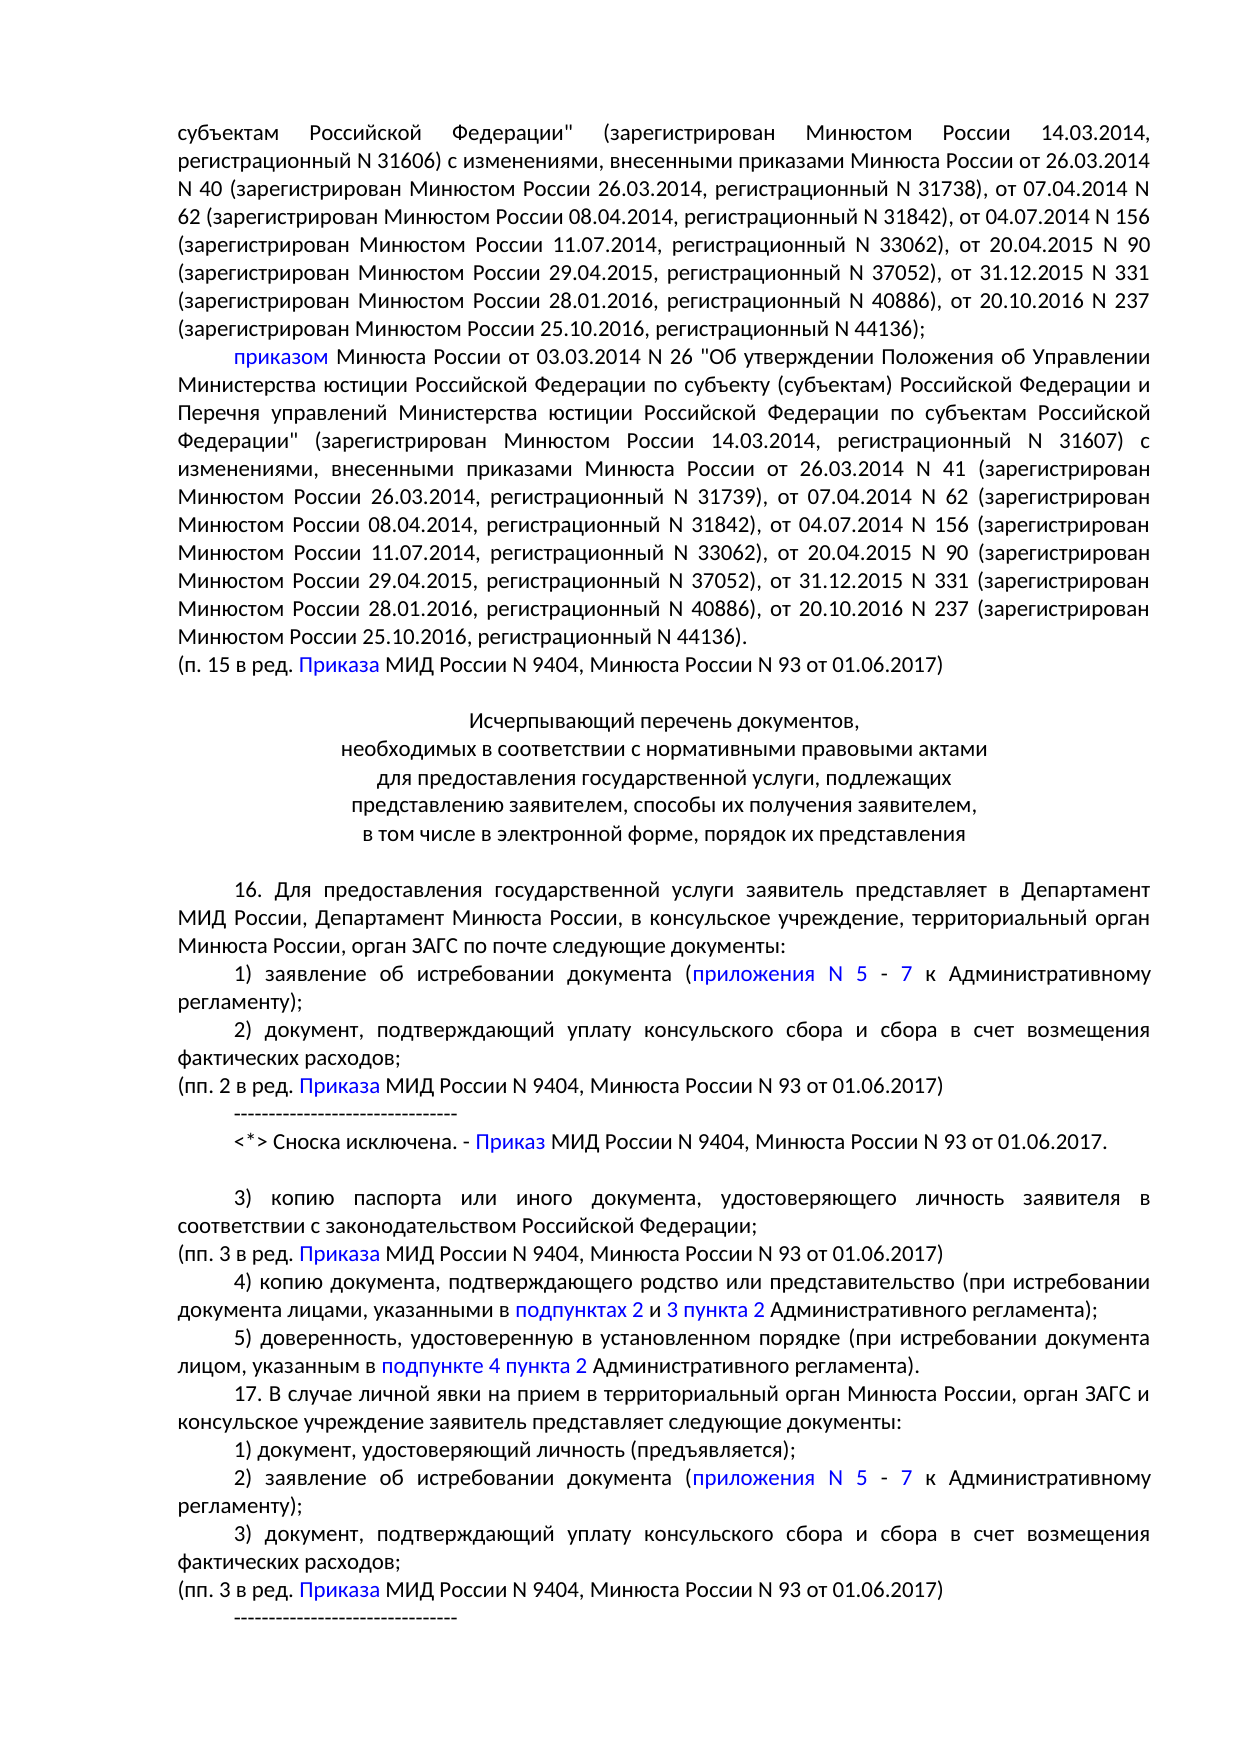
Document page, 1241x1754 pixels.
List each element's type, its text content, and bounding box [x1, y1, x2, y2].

text представлению заявителем, способы их получения заявителем, [177, 791, 1152, 819]
text 4) копию документа, подтверждающего родство или представительство (при истребовании документа лицами, указанными в подпунктах 2 и 3 пункта 2 Административного регламента); [177, 1267, 1152, 1323]
text необходимых в соответствии с нормативными правовыми актами [177, 734, 1152, 763]
text <*> Сноска исключена. - Приказ МИД России N 9404, Минюста России N 93 от 01.06.2017. [177, 1127, 1152, 1155]
text 16. Для предоставления государственной услуги заявитель представляет в Департамент МИД России, Департамент Минюста России, в консульское учреждение, территориальный орган Минюста России, орган ЗАГС по почте следующие документы: [177, 875, 1152, 959]
text 2) заявление об истребовании документа (приложения N 5 - 7 к Административному регламенту); [177, 1463, 1152, 1519]
text 3) копию паспорта или иного документа, удостоверяющего личность заявителя в соответствии с законодательством Российской Федерации; [177, 1183, 1152, 1239]
text (пп. 3 в ред. Приказа МИД России N 9404, Минюста России N 93 от 01.06.2017) [177, 1575, 1152, 1603]
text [177, 118, 1152, 342]
text -------------------------------- [177, 1099, 1152, 1127]
text Исчерпывающий перечень документов, [177, 707, 1152, 734]
text (п. 15 в ред. Приказа МИД России N 9404, Минюста России N 93 от 01.06.2017) [177, 651, 1152, 678]
text (пп. 2 в ред. Приказа МИД России N 9404, Минюста России N 93 от 01.06.2017) [177, 1071, 1152, 1099]
text (пп. 3 в ред. Приказа МИД России N 9404, Минюста России N 93 от 01.06.2017) [177, 1239, 1152, 1267]
text в том числе в электронной форме, порядок их представления [177, 819, 1152, 847]
text 3) документ, подтверждающий уплату консульского сбора и сбора в счет возмещения фактических расходов; [177, 1519, 1152, 1575]
text для предоставления государственной услуги, подлежащих [177, 763, 1152, 791]
text 2) документ, подтверждающий уплату консульского сбора и сбора в счет возмещения фактических расходов; [177, 1015, 1152, 1071]
text -------------------------------- [177, 1603, 1152, 1631]
text 1) документ, удостоверяющий личность (предъявляется); [177, 1435, 1152, 1463]
text 17. В случае личной явки на прием в территориальный орган Минюста России, орган ЗАГС и консульское учреждение заявитель представляет следующие документы: [177, 1379, 1152, 1435]
text 1) заявление об истребовании документа (приложения N 5 - 7 к Административному регламенту); [177, 959, 1152, 1015]
text приказом Минюста России от 03.03.2014 N 26 "Об утверждении Положения об Управлении Министерства юстиции Российской Федерации по субъекту (субъектам) Российской Федерации и Перечня управлений Министерства юстиции Российской Федерации по субъектам Российской Федерации" (зарегистрирован Минюстом России 14.03.2014, регистрационный N 31607) с изменениями, внесенными приказами Минюста России от 26.03.2014 N 41 (зарегистрирован Минюстом России 26.03.2014, регистрационный N 31739), от 07.04.2014 N 62 (зарегистрирован Минюстом России 08.04.2014, регистрационный N 31842), от 04.07.2014 N 156 (зарегистрирован Минюстом России 11.07.2014, регистрационный N 33062), от 20.04.2015 N 90 (зарегистрирован Минюстом России 29.04.2015, регистрационный N 37052), от 31.12.2015 N 331 (зарегистрирован Минюстом России 28.01.2016, регистрационный N 40886), от 20.10.2016 N 237 (зарегистрирован Минюстом России 25.10.2016, регистрационный N 44136). [177, 342, 1152, 651]
